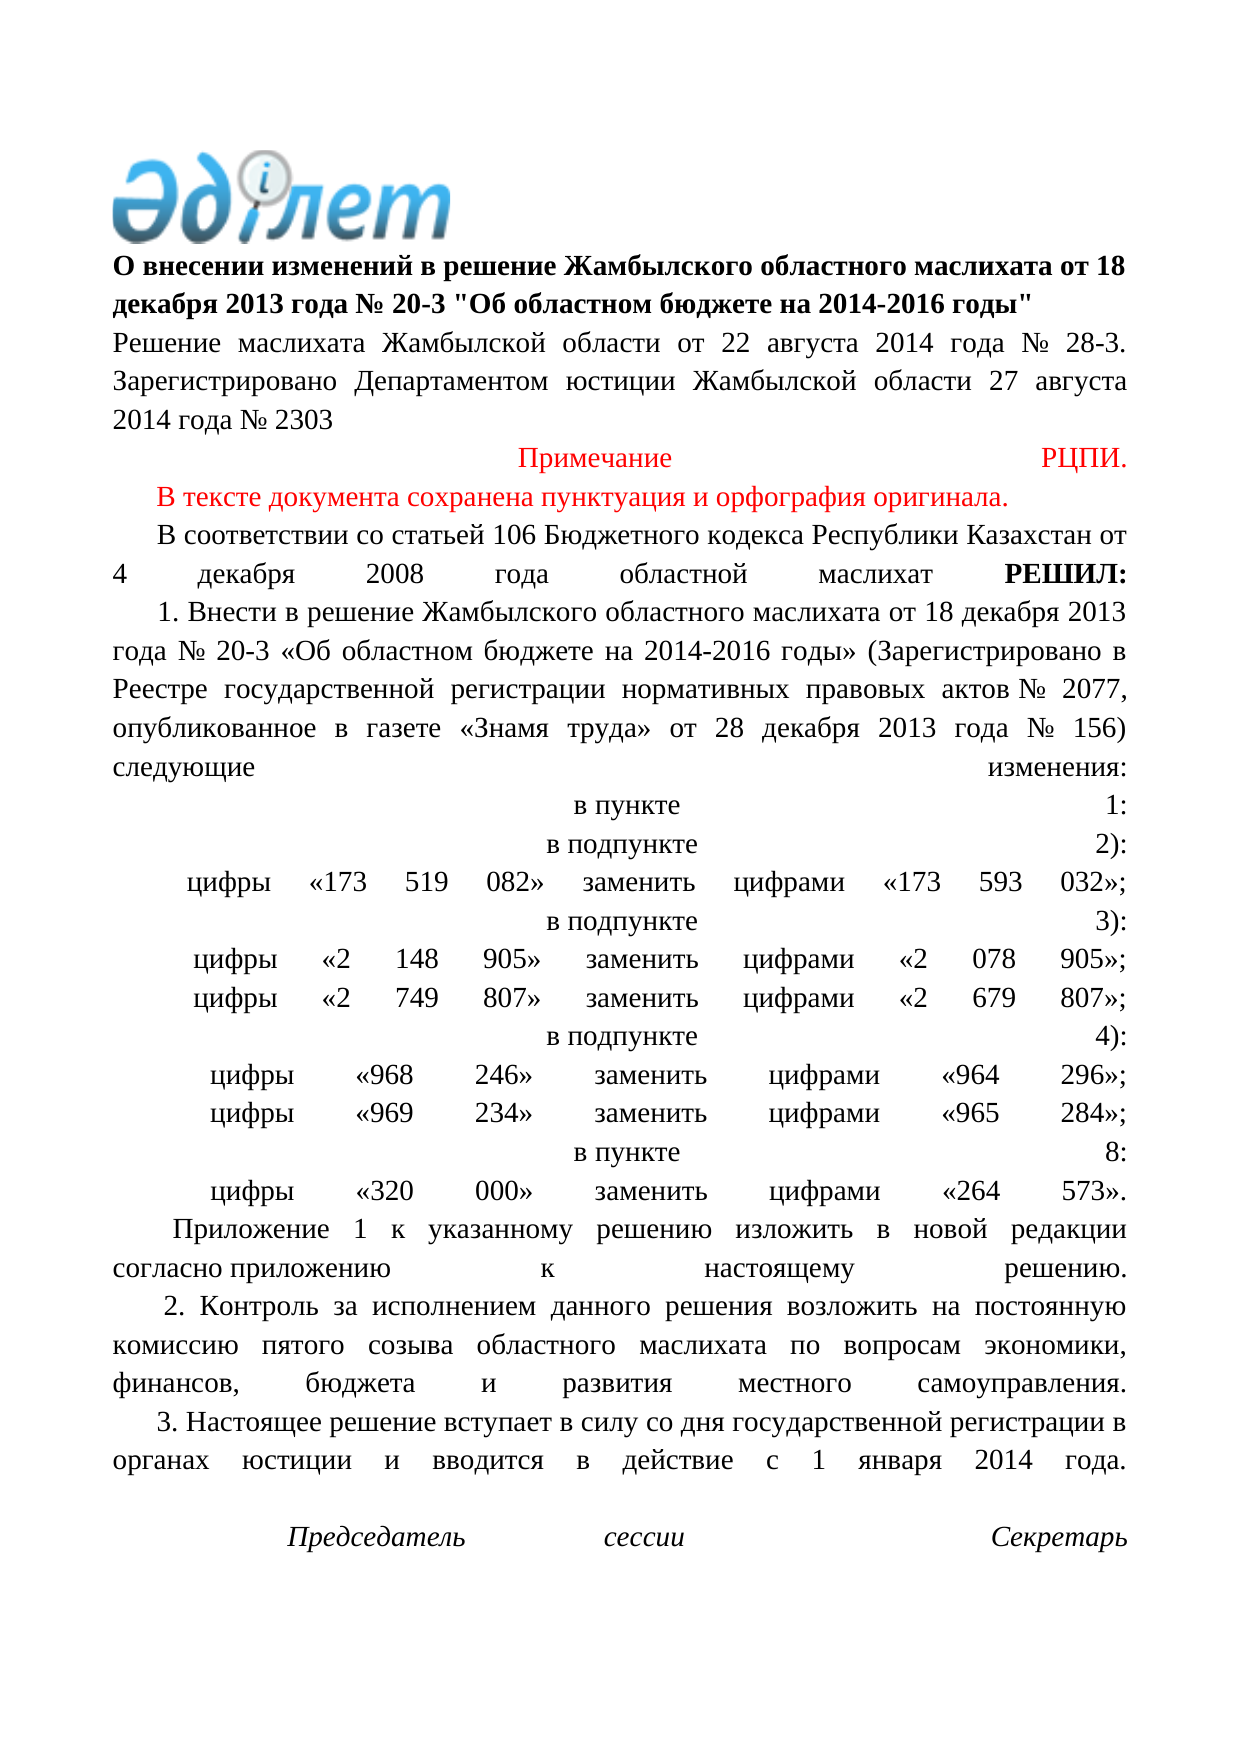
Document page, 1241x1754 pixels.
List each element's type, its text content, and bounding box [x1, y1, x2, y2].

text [112, 517, 1128, 1553]
text Примечание РЦПИ. В тексте документа сохранена пунктуация и орфография оригинала. [112, 440, 1128, 512]
picture [112, 150, 451, 244]
text Решение маслихата Жамбылской области от 22 августа 2014 года № 28-3. Зарегистрировано Департаментом юстиции Жамбылской области 27 августа 2014 года № 2303 [112, 325, 1128, 435]
text О внесении изменений в решение Жамбылского областного маслихата от 18 декабря 2013 года № 20-3 "Об областном бюджете на 2014-2016 годы" [112, 248, 1128, 320]
